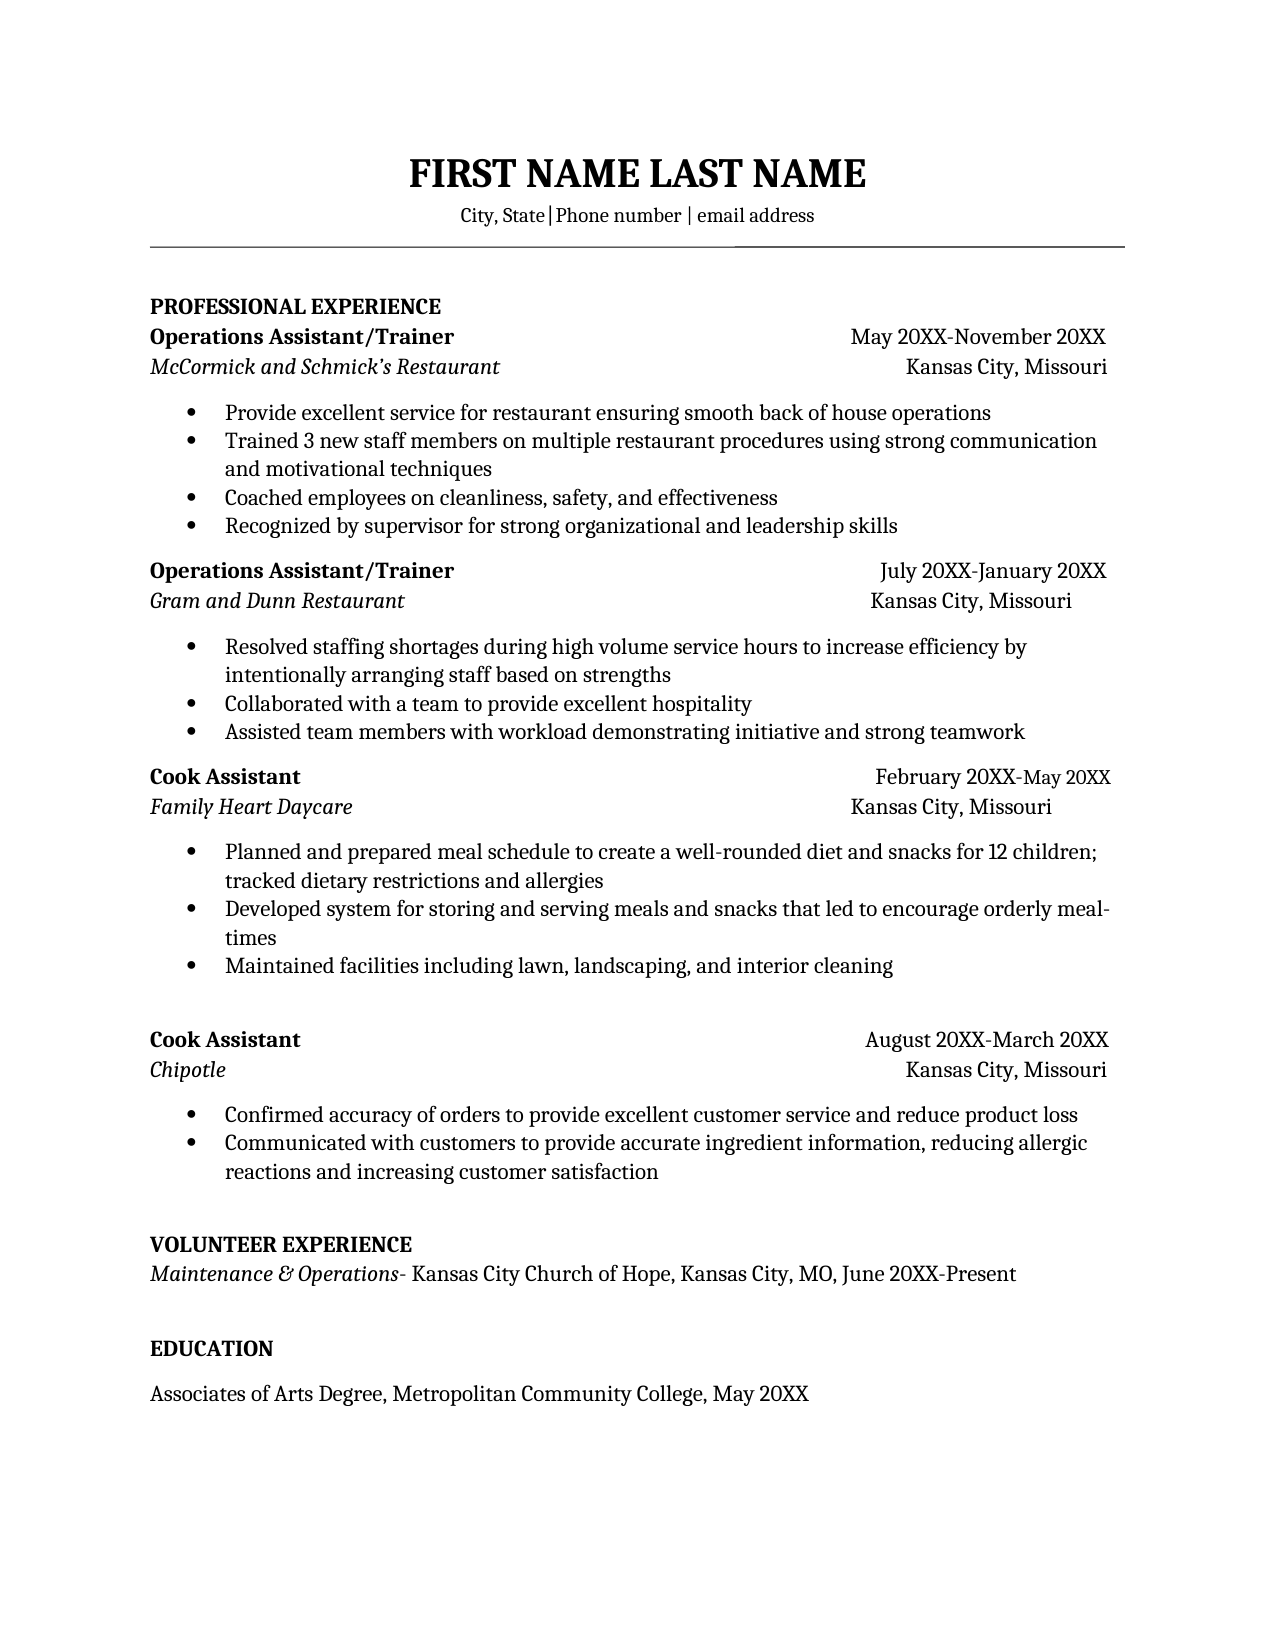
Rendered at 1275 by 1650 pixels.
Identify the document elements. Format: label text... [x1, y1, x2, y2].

list Developed system for storing and serving meals and snacks that led to encourage orderly meal-times [187, 896, 1125, 951]
text PROFESSIONAL EXPERIENCE Operations Assistant/Trainer May 20XX-November 20XX McCormick and Schmick’s Restaurant Kansas City, Missouri [150, 294, 1125, 380]
list Provide excellent service for restaurant ensuring smooth back of house operations [187, 399, 1125, 426]
list Confirmed accuracy of orders to provide excellent customer service and reduce product loss [187, 1102, 1125, 1128]
text Operations Assistant/Trainer July 20XX-January 20XX Gram and Dunn Restaurant Kansas City, Missouri [150, 558, 1125, 614]
text Associates of Arts Degree, Metropolitan Community College, May 20XX [150, 1381, 1125, 1407]
list Trained 3 new staff members on multiple restaurant procedures using strong communication and motivational techniques [187, 428, 1125, 482]
list Coached employees on cleanliness, safety, and effectiveness [187, 484, 1125, 511]
text Cook Assistant August 20XX-March 20XX Chipotle Kansas City, Missouri [150, 1026, 1125, 1083]
text FIRST NAME LAST NAME City, State|Phone number | email address [150, 150, 1125, 228]
list Communicated with customers to provide accurate ingredient information, reducing allergic reactions and increasing customer satisfaction [187, 1130, 1125, 1185]
list Recognized by supervisor for strong organizational and leadership skills [187, 513, 1125, 539]
list Collaborated with a team to provide excellent hospitality [187, 690, 1125, 717]
list Assisted team members with workload demonstrating initiative and strong teamwork [187, 719, 1125, 745]
text EDUCATION [150, 1336, 1125, 1362]
text Cook Assistant February 20XX-May 20XX Family Heart Daycare Kansas City, Missouri [150, 764, 1125, 820]
list Resolved staffing shortages during high volume service hours to increase efficiency by intentionally arranging staff based on strengths [187, 633, 1125, 688]
list Planned and prepared meal schedule to create a well-rounded diet and snacks for 12 children; tracked dietary restrictions and allergies [187, 839, 1125, 894]
list Maintained facilities including lawn, landscaping, and interior cleaning [187, 953, 1125, 979]
text VOLUNTEER EXPERIENCE Maintenance & Operations- Kansas City Church of Hope, Kansas City, MO, June 20XX-Present [150, 1232, 1125, 1317]
